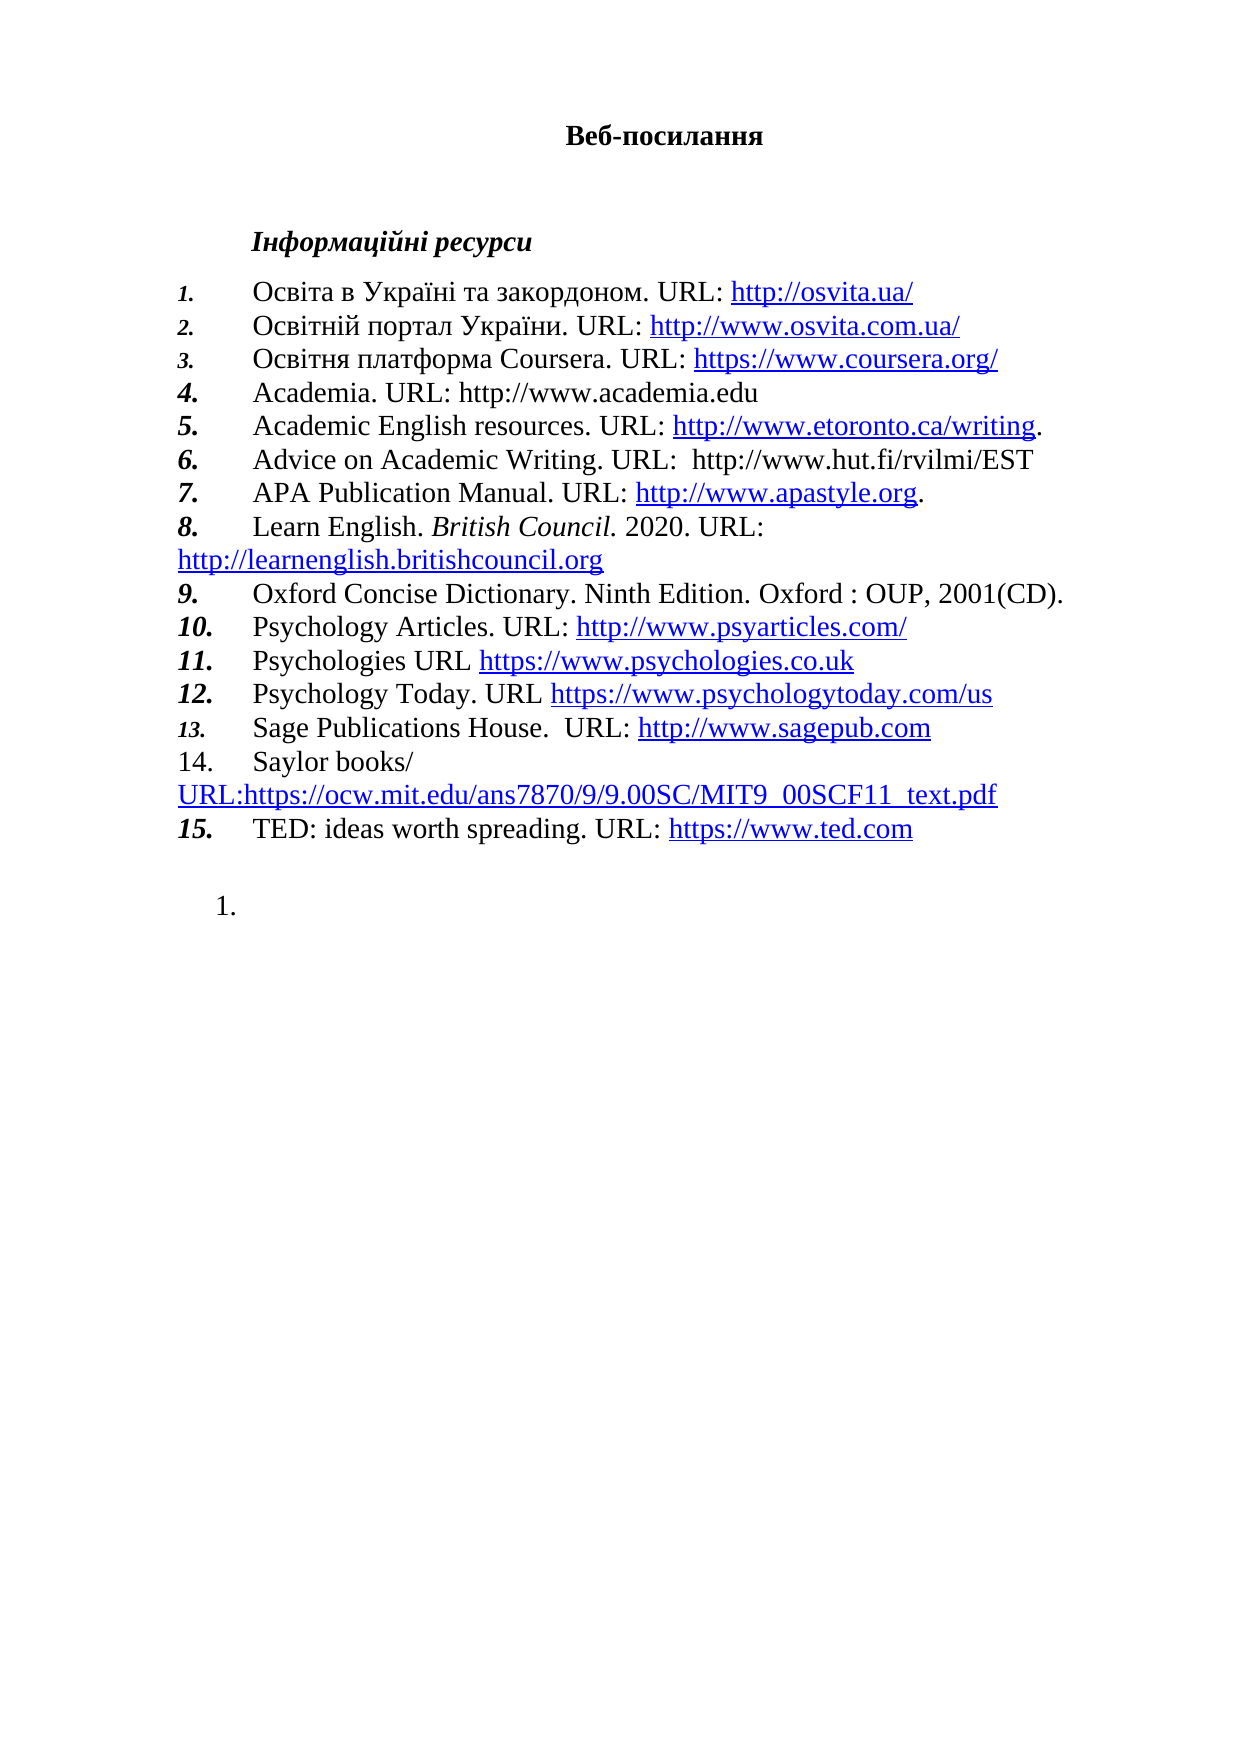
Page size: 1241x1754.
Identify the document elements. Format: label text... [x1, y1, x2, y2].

text Веб-посилання [177, 118, 1152, 152]
list Academic English resources. URL: http://www.etoronto.ca/writing. [177, 408, 1152, 442]
list APA Publication Manual. URL: http://www.apastyle.org. [177, 475, 1152, 509]
list Academia. URL: http://www.academia.edu [177, 375, 1152, 408]
list Oxford Concise Dictionary. Ninth Edition. Oxford : OUP, 2001(CD). [177, 576, 1152, 609]
list Інформаційні ресурси [177, 224, 1152, 257]
list Advice on Academic Writing. URL: http://www.hut.fi/rvilmi/EST [177, 442, 1152, 475]
list Psychologies URL https://www.psychologies.co.uk [177, 643, 1152, 677]
list Освіта в Україні та закордоном. URL: http://osvita.ua/ [177, 274, 1152, 308]
list TED: ideas worth spreading. URL: https://www.ted.com [177, 811, 1152, 844]
list Psychology Today. URL https://www.psychologytoday.com/us [177, 677, 1152, 710]
list Psychology Articles. URL: http://www.psyarticles.com/ [177, 609, 1152, 643]
list Saylor books/ URL:https://ocw.mit.edu/ans7870/9/9.00SC/MIT9_00SCF11_text.pdf [177, 744, 1152, 811]
list Освітня платформа Coursera. URL: https://www.coursera.org/ [177, 341, 1152, 375]
list Sage Publications House. URL: http://www.sagepub.com [177, 710, 1152, 744]
list Освітній портал України. URL: http://www.osvita.com.ua/ [177, 308, 1152, 341]
list Learn English. British Council. 2020. URL: http://learnenglish.britishcouncil.org [177, 509, 1152, 576]
